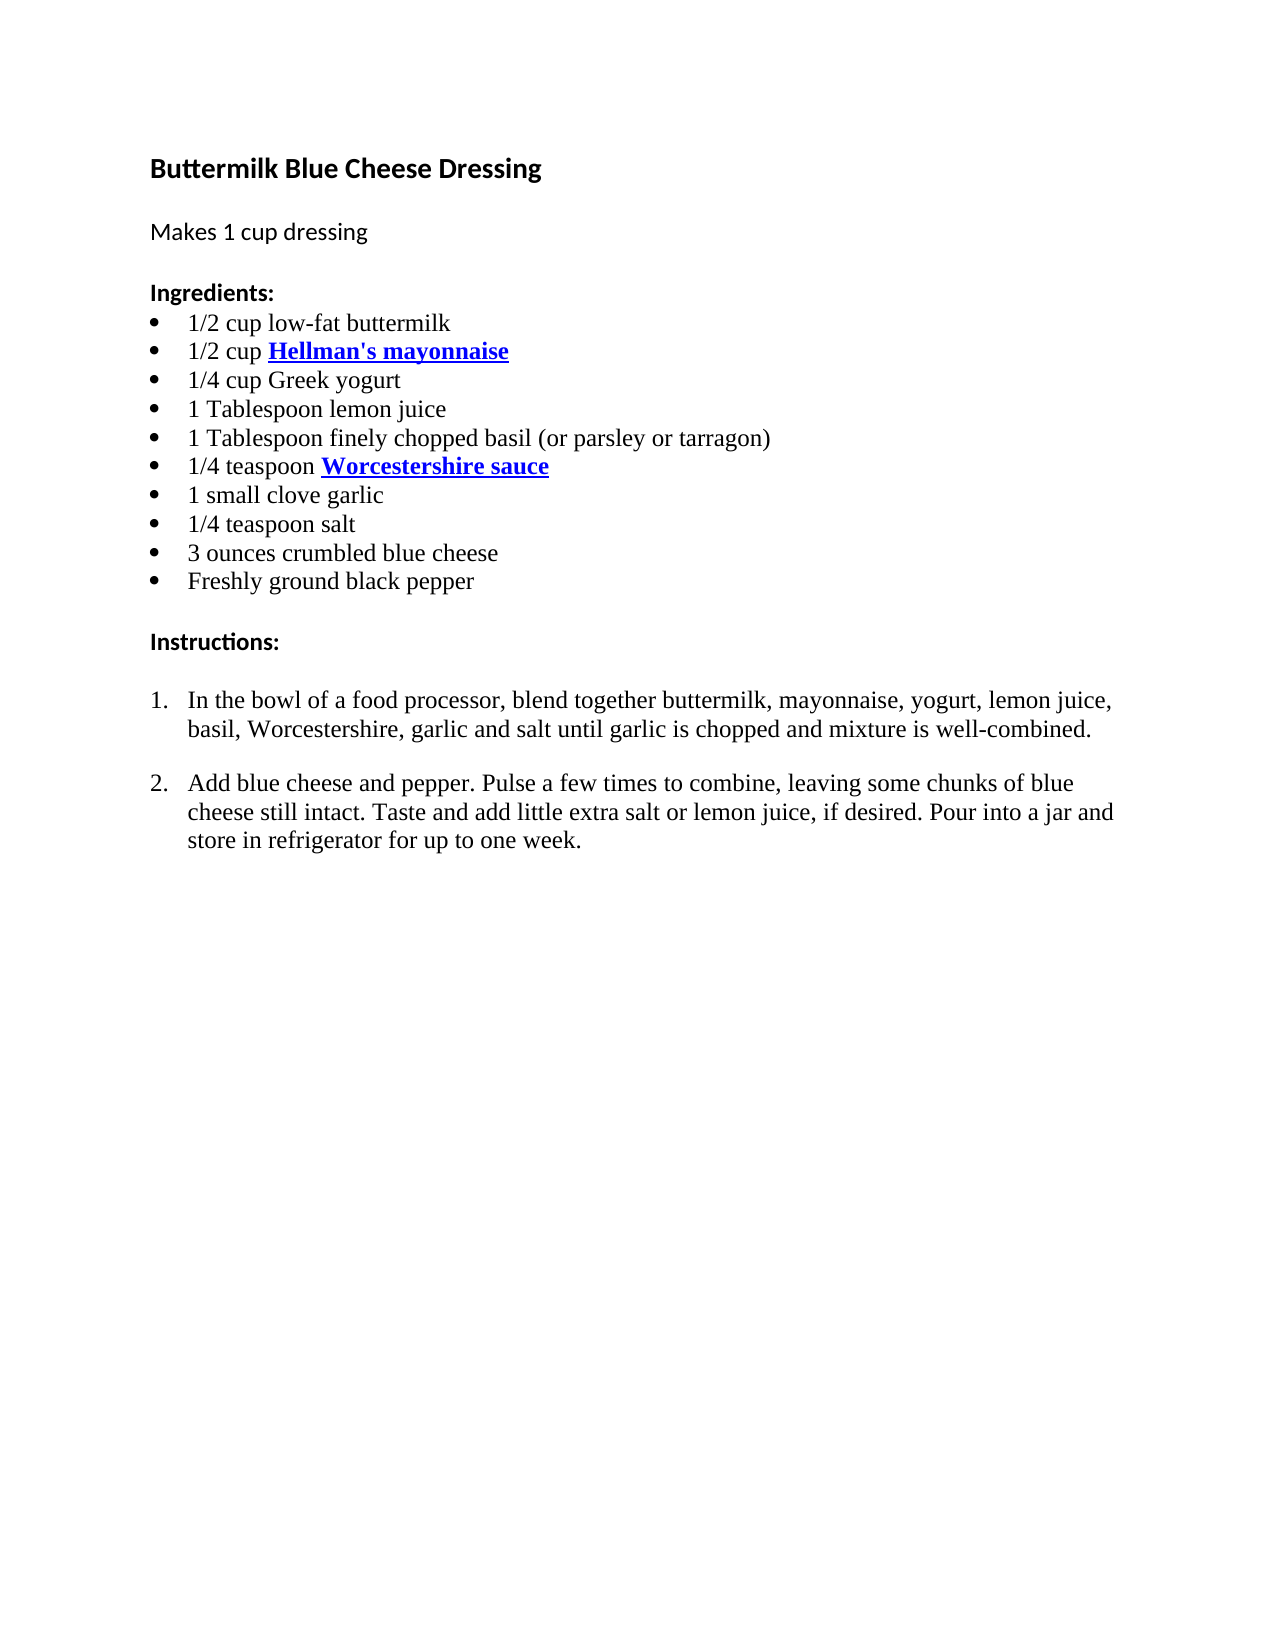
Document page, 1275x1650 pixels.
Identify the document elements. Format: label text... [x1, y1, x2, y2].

text Makes 1 cup dressing [150, 216, 1125, 247]
list Freshly ground black pepper [150, 566, 1125, 595]
list 1/4 teaspoon salt [150, 509, 1125, 538]
list In the bowl of a food processor, blend together buttermilk, mayonnaise, yogurt, lemon juice, basil, Worcestershire, garlic and salt until garlic is chopped and mixture is well-combined. [150, 685, 1125, 743]
list 1/4 cup Greek yogurt [150, 365, 1125, 394]
list 1/2 cup low-fat buttermilk [150, 308, 1125, 336]
list 1 Tablespoon lemon juice [150, 394, 1125, 423]
list 1 small clove garlic [150, 480, 1125, 509]
list Add blue cheese and pepper. Pulse a few times to combine, leaving some chunks of blue cheese still intact. Taste and add little extra salt or lemon juice, if desired. Pour into a jar and store in refrigerator for up to one week. [150, 768, 1125, 854]
list 1/2 cup Hellman's mayonnaise [150, 336, 1125, 365]
list 1 Tablespoon finely chopped basil (or parsley or tarragon) [150, 423, 1125, 451]
list 1/4 teaspoon Worcestershire sauce [150, 451, 1125, 480]
text Instructions: [150, 626, 1125, 656]
text Ingredients: [150, 277, 1125, 308]
list 3 ounces crumbled blue cheese [150, 538, 1125, 566]
text Buttermilk Blue Cheese Dressing [150, 150, 1125, 186]
